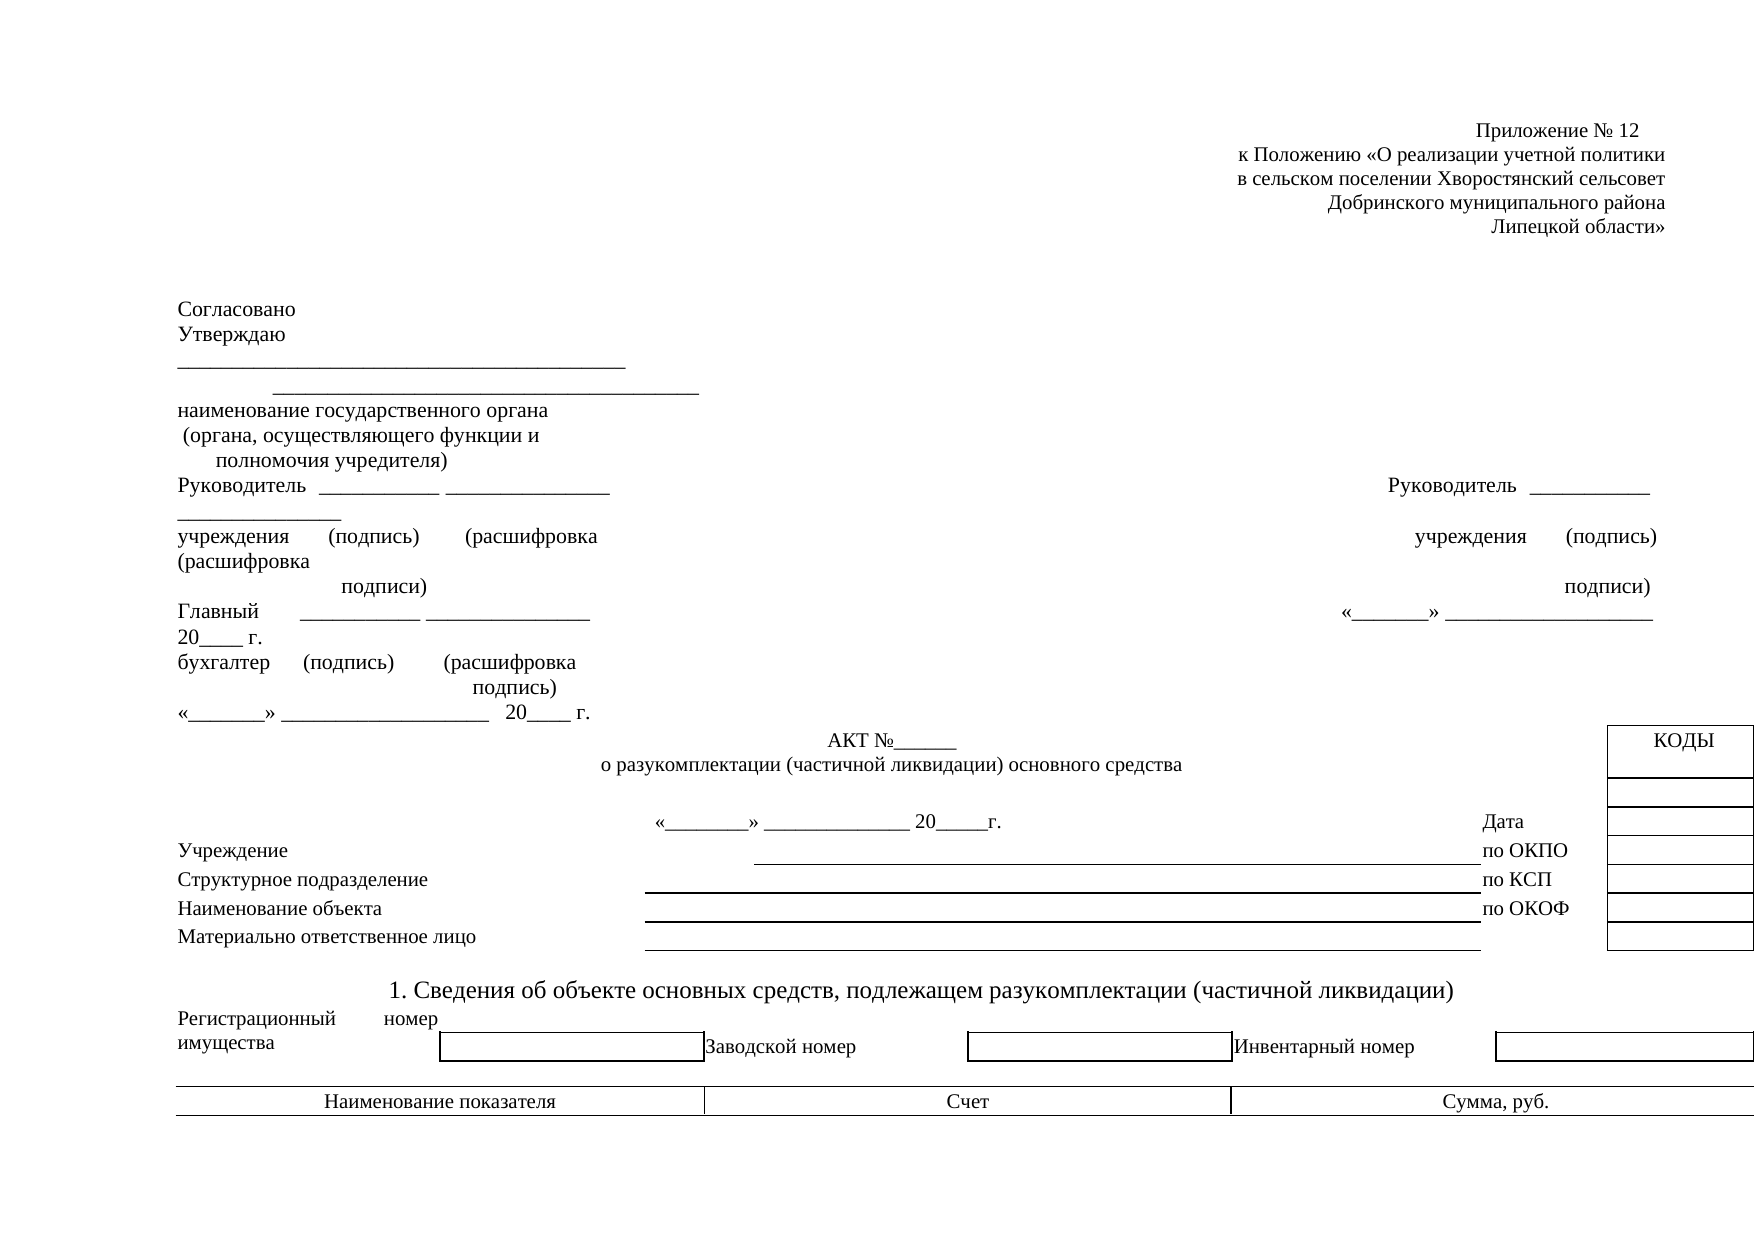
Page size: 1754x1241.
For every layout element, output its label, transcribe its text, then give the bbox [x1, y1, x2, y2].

text Приложение № 12 к Положению «О реализации учетной политики [177, 118, 1665, 166]
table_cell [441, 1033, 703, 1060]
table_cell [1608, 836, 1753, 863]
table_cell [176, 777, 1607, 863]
text подписи) подписи) [177, 573, 1665, 598]
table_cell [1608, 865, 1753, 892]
text наименование государственного органа [177, 397, 1665, 422]
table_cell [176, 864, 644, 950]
text Добринского муниципального района [177, 190, 1665, 214]
text Согласовано Утверждаю [177, 296, 1665, 346]
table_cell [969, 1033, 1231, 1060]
text (органа, осуществляющего функции и [177, 422, 1665, 447]
text полномочия учредителя) [177, 447, 1665, 472]
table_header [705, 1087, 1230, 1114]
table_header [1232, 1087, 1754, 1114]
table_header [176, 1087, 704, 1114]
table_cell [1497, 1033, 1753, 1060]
text Руководитель ___________ _______________ Руководитель ___________ _______________ [177, 472, 1665, 523]
text подпись) [177, 674, 1665, 699]
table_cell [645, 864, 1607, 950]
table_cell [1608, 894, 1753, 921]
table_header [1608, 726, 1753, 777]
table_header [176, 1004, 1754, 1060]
text Липецкой области» [177, 214, 1665, 238]
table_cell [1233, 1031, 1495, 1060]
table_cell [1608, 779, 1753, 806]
text Главный ___________ _______________ «_______» ___________________ 20____ г. [177, 598, 1665, 649]
text бухгалтер (подпись) (расшифровка [177, 649, 1665, 674]
text в сельском поселении Хворостянский сельсовет [177, 166, 1665, 190]
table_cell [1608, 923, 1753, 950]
text учреждения (подпись) (расшифровка учреждения (подпись) (расшифровка [177, 523, 1665, 573]
text _________________________________________ _______________________________________ [177, 346, 1665, 397]
text 1. Сведения об объекте основных средств, подлежащем разукомплектации (частичной ликвидации) [177, 975, 1665, 1004]
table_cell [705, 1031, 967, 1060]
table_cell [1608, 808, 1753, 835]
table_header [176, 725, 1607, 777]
text «_______» ___________________ 20____ г. [177, 699, 1665, 724]
